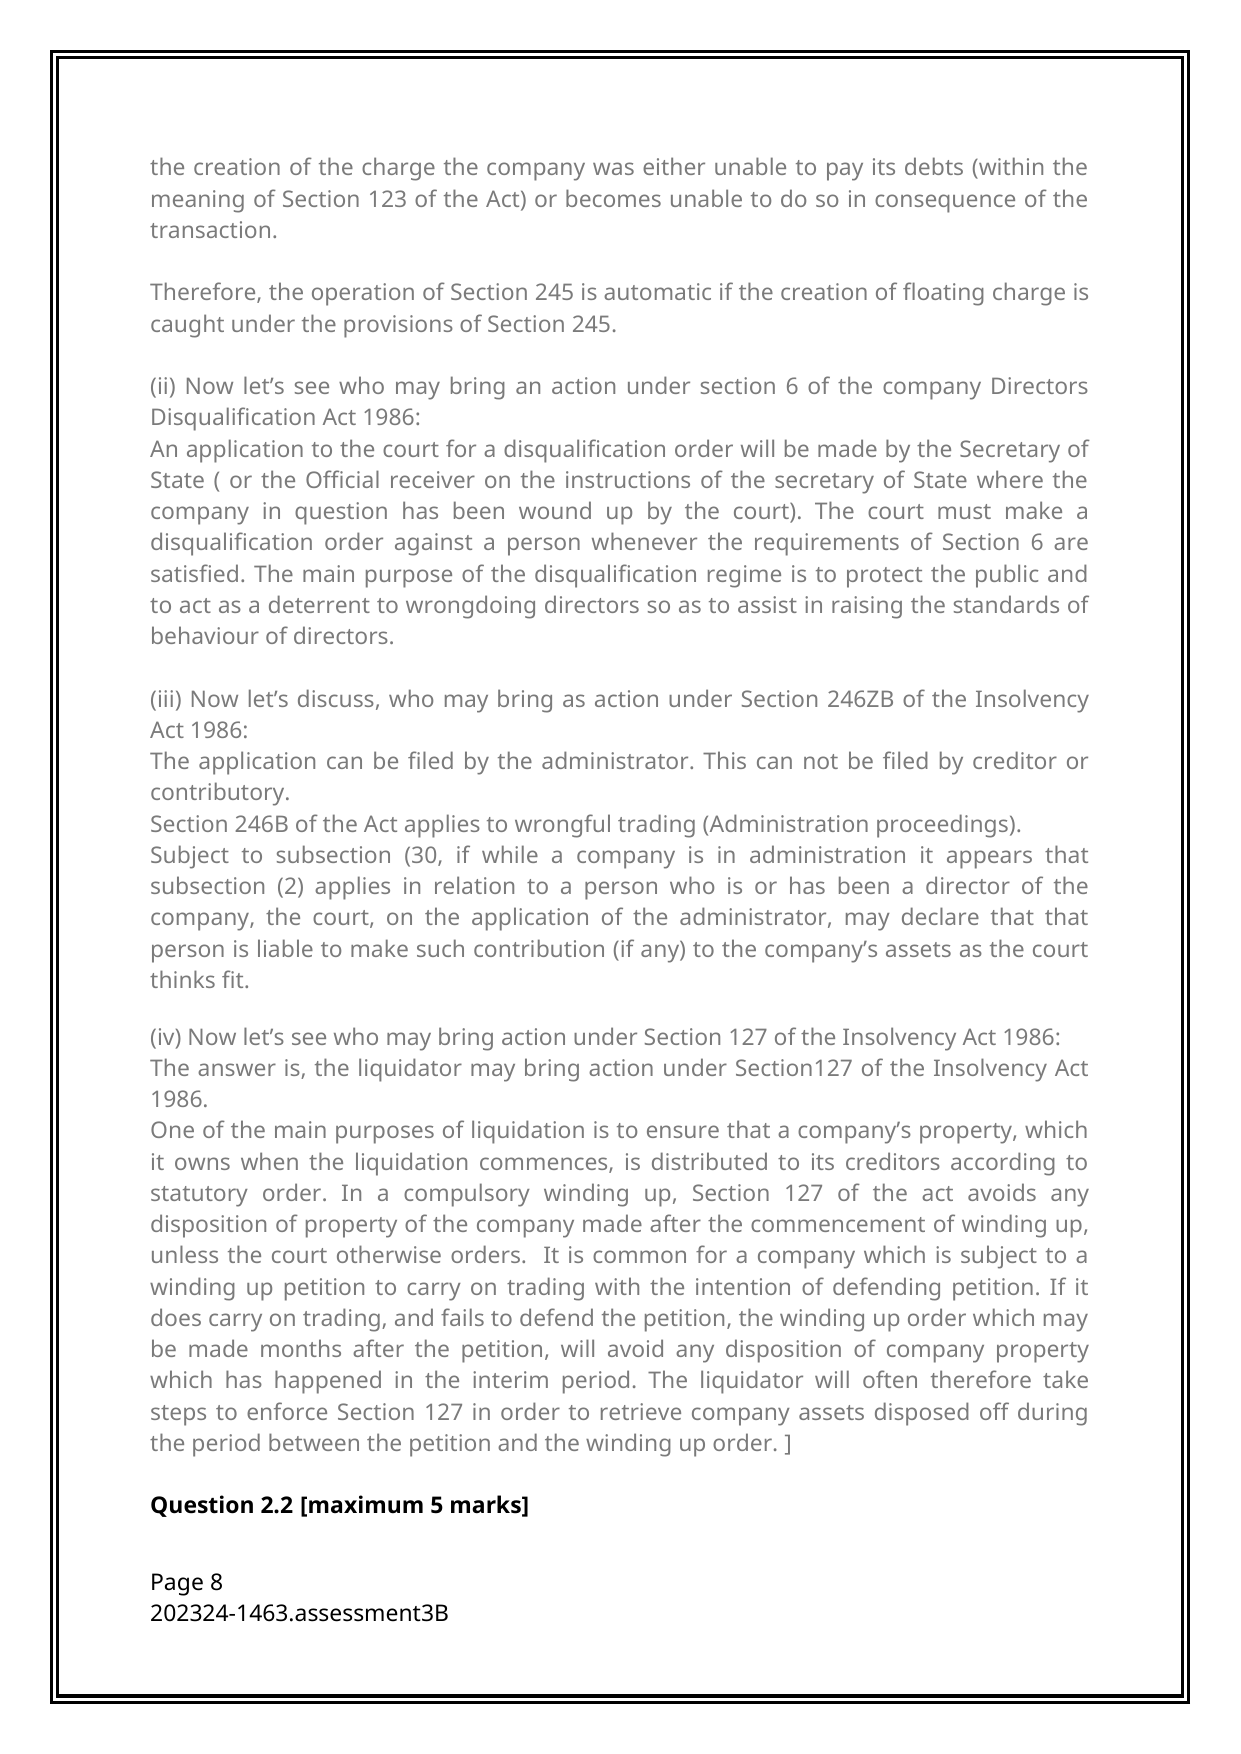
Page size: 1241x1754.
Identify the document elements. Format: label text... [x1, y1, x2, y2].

text Subject to subsection (30, if while a company is in administration it appears that subsection (2) applies in relation to a person who is or has been a director of the company, the court, on the application of the administrator, may declare that that person is liable to make such contribution (if any) to the company’s assets as the court thinks fit. [150, 839, 1090, 995]
text (iv) Now let’s see who may bring action under Section 127 of the Insolvency Act 1986: [150, 1020, 1090, 1052]
text The application can be filed by the administrator. This can not be filed by creditor or contributory. [150, 745, 1090, 807]
text Therefore, the operation of Section 245 is automatic if the creation of floating charge is caught under the provisions of Section 245. [150, 276, 1090, 339]
text One of the main purposes of liquidation is to ensure that a company’s property, which it owns when the liquidation commences, is distributed to its creditors according to statutory order. In a compulsory winding up, Section 127 of the act avoids any disposition of property of the company made after the commencement of winding up, unless the court otherwise orders. It is common for a company which is subject to a winding up petition to carry on trading with the intention of defending petition. If it does carry on trading, and fails to defend the petition, the winding up order which may be made months after the petition, will avoid any disposition of company property which has happened in the interim period. The liquidator will often therefore take steps to enforce Section 127 in order to retrieve company assets disposed off during the period between the petition and the winding up order. ] [150, 1114, 1090, 1458]
text (ii) Now let’s see who may bring an action under section 6 of the company Directors Disqualification Act 1986: [150, 370, 1090, 432]
text (iii) Now let’s discuss, who may bring as action under Section 246ZB of the Insolvency Act 1986: [150, 682, 1090, 745]
text An application to the court for a disqualification order will be made by the Secretary of State ( or the Official receiver on the instructions of the secretary of State where the company in question has been wound up by the court). The court must make a disqualification order against a person whenever the requirements of Section 6 are satisfied. The main purpose of the disqualification regime is to protect the public and to act as a deterrent to wrongdoing directors so as to assist in raising the standards of behaviour of directors. [150, 432, 1090, 651]
text Section 246B of the Act applies to wrongful trading (Administration proceedings). [150, 807, 1090, 839]
text The answer is, the liquidator may bring action under Section127 of the Insolvency Act 1986. [150, 1052, 1090, 1114]
text Question 2.2 [maximum 5 marks] [150, 1489, 1090, 1520]
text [150, 151, 1090, 245]
